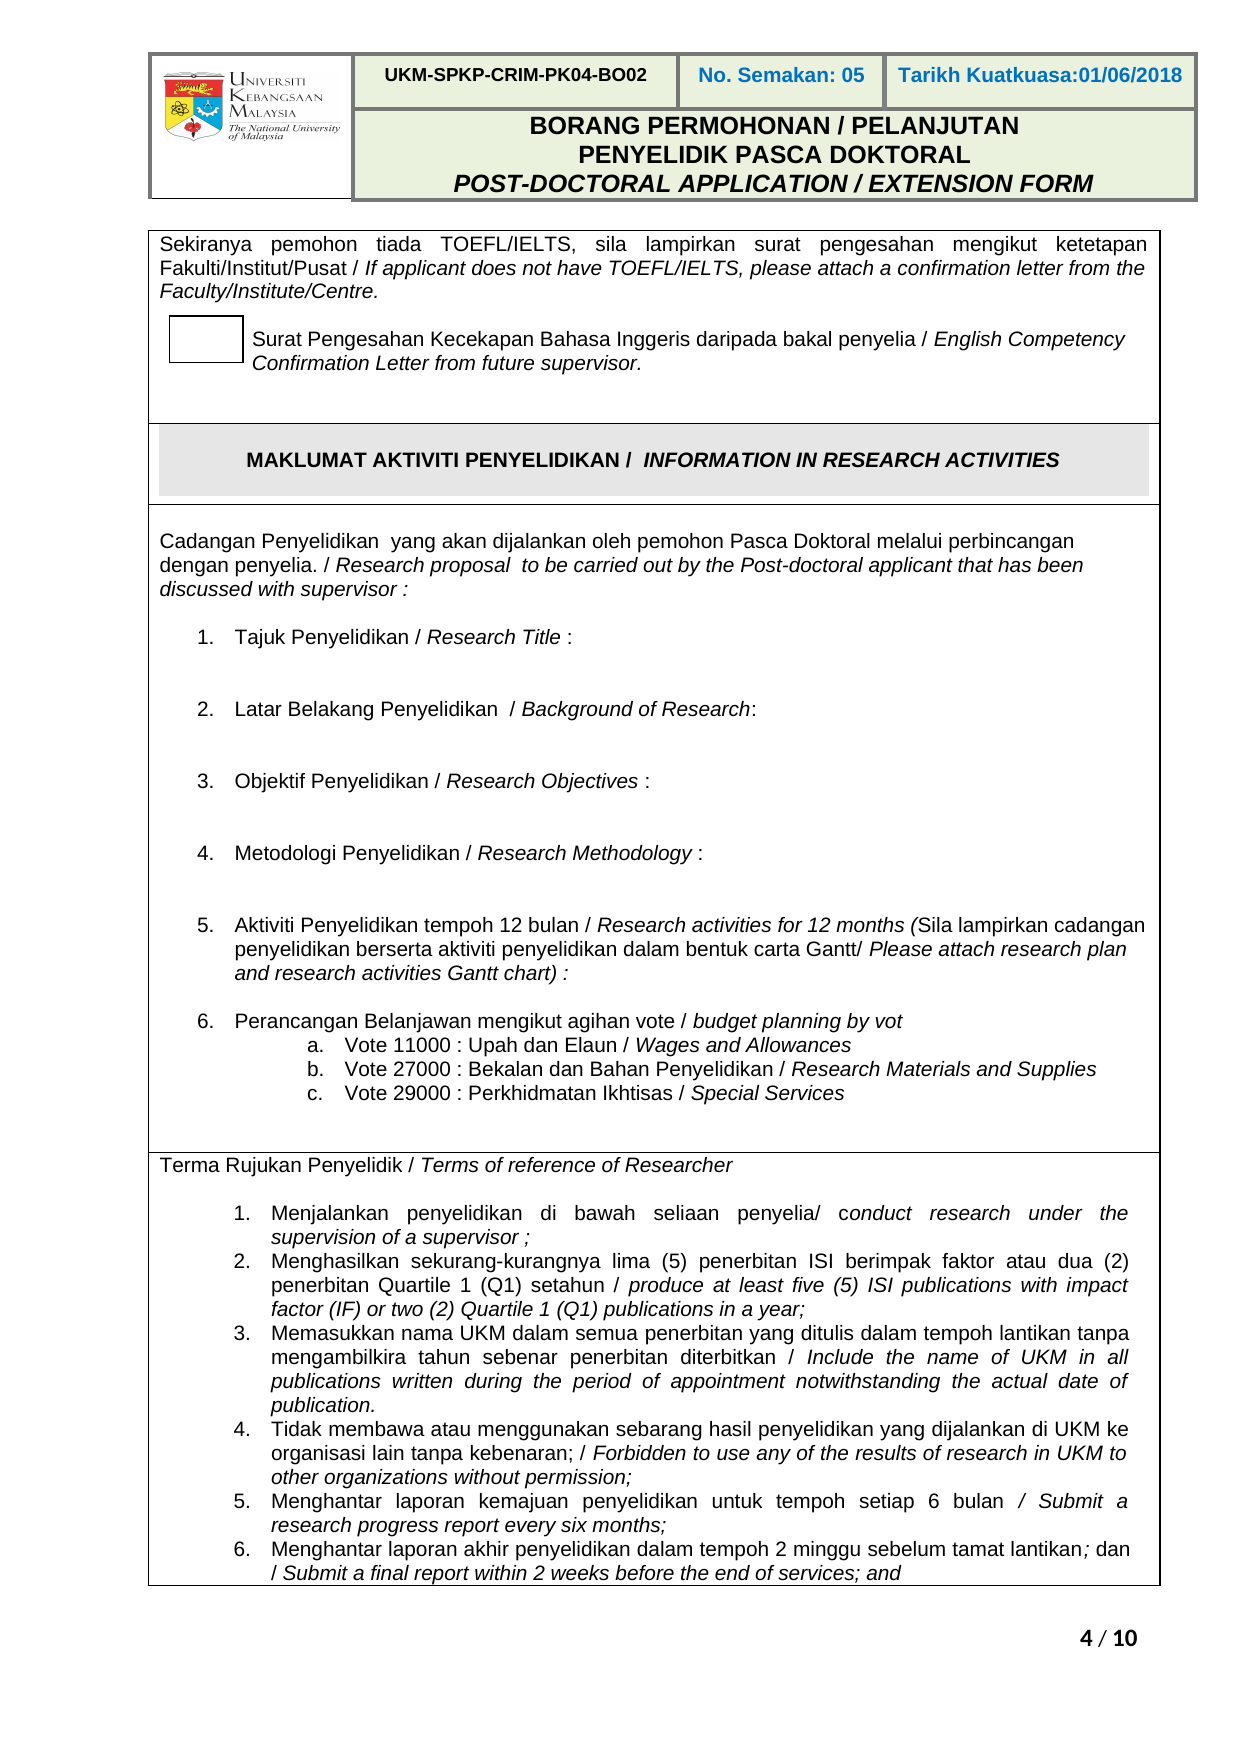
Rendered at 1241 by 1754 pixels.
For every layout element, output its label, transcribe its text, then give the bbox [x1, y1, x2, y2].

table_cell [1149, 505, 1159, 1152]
table_cell Cadangan Penyelidikan yang akan dijalankan oleh pemohon Pasca Doktoral melalui perbincangan dengan penyelia. / Research proposal to be carried out by the Post-doctoral applicant that has been discussed with supervisor : Tajuk Penyelidikan / Research Title : Latar Belakang Penyelidikan / Background of Research: Objektif Penyelidikan / Research Objectives : Metodologi Penyelidikan / Research Methodology : Aktiviti Penyelidikan tempoh 12 bulan / Research activities for 12 months (Sila lampirkan cadangan penyelidikan berserta aktiviti penyelidikan dalam bentuk carta Gantt/ Please attach research plan and research activities Gantt chart) : Perancangan Belanjawan mengikut agihan vote / budget planning by vot Vote 11000 : Upah dan Elaun / Wages and Allowances Vote 27000 : Bekalan dan Bahan Penyelidikan / Research Materials and Supplies Vote 29000 : Perkhidmatan Ikhtisas / Special Services [149, 505, 307, 1152]
picture [163, 72, 341, 142]
table_cell MAKLUMAT AKTIVITI PENYELIDIKAN / INFORMATION IN RESEARCH ACTIVITIES [149, 424, 1159, 504]
